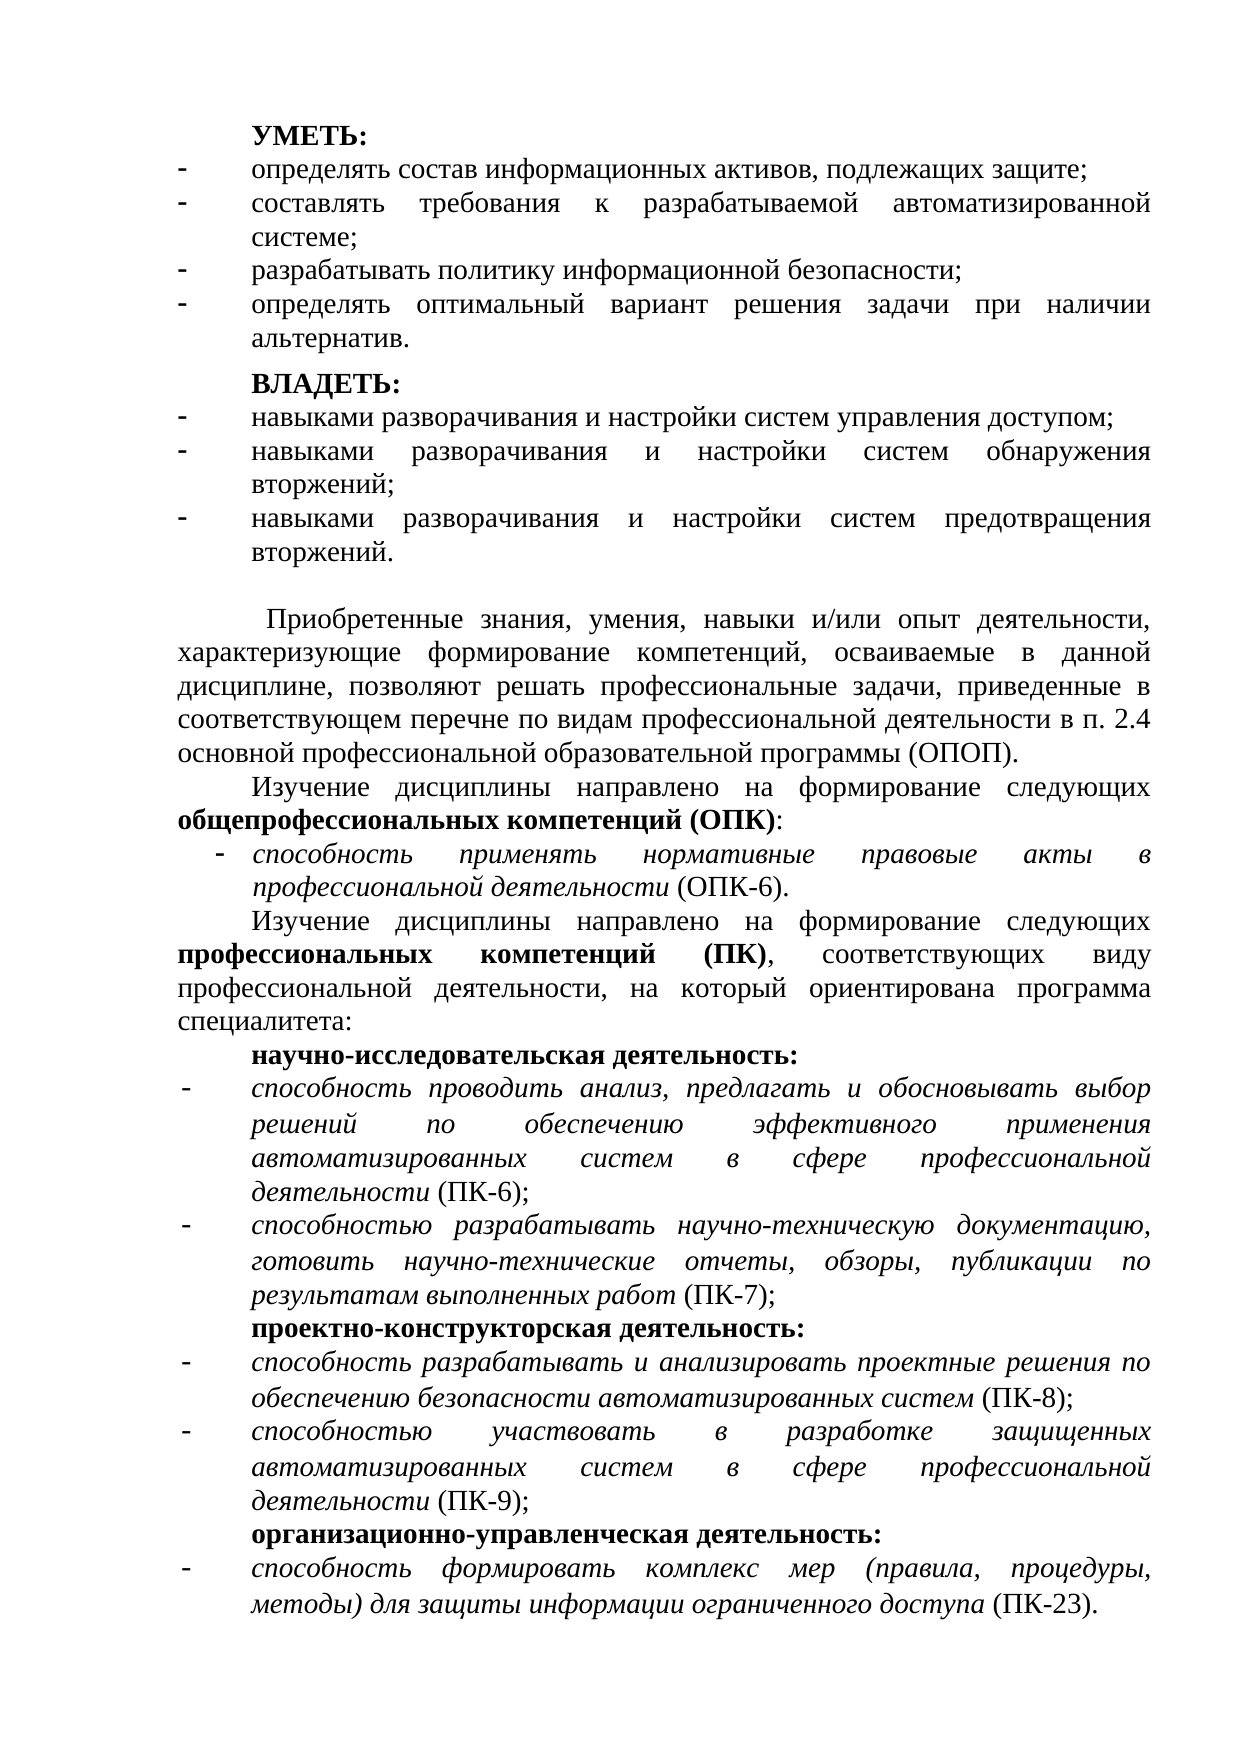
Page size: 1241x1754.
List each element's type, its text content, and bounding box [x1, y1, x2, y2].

list составлять требования к разрабатываемой автоматизированной системе; [177, 185, 1152, 252]
text ВЛАДЕТЬ: [177, 366, 1152, 399]
text Изучение дисциплины направлено на формирование следующих профессиональных компетенций (ПК), соответствующих виду профессиональной деятельности, на который ориентирована программа специалитета: [177, 903, 1152, 1037]
list способностью участвовать в разработке защищенных автоматизированных систем в сфере профессиональной деятельности (ПК-9); [177, 1413, 1152, 1517]
list способность разрабатывать и анализировать проектные решения по обеспечению безопасности автоматизированных систем (ПК-8); [177, 1344, 1152, 1413]
list навыками разворачивания и настройки систем обнаружения вторжений; [177, 433, 1152, 500]
text Приобретенные знания, умения, навыки и/или опыт деятельности, характеризующие формирование компетенций, осваиваемые в данной дисциплине, позволяют решать профессиональные задачи, приведенные в соответствующем перечне по видам профессиональной деятельности в п. 2.4 основной профессиональной образовательной программы (ОПОП). [177, 601, 1152, 769]
list навыками разворачивания и настройки систем управления доступом; [177, 399, 1152, 433]
list способностью разрабатывать научно-техническую документацию, готовить научно-технические отчеты, обзоры, публикации по результатам выполненных работ (ПК-7); [177, 1207, 1152, 1310]
text Изучение дисциплины направлено на формирование следующих общепрофессиональных компетенций (ОПК): [177, 769, 1152, 836]
list способность проводить анализ, предлагать и обосновывать выбор решений по обеспечению эффективного применения автоматизированных систем в сфере профессиональной деятельности (ПК-6); [177, 1071, 1152, 1207]
list определять оптимальный вариант решения задачи при наличии альтернатив. [177, 286, 1152, 353]
text УМЕТЬ: [177, 118, 1152, 152]
list способность формировать комплекс мер (правила, процедуры, методы) для защиты информации ограниченного доступа (ПК-23). [177, 1550, 1152, 1620]
text проектно-конструкторская деятельность: [177, 1310, 1152, 1344]
list навыками разворачивания и настройки систем предотвращения вторжений. [177, 500, 1152, 567]
list способность применять нормативные правовые акты в профессиональной деятельности (ОПК-6). [215, 836, 1152, 903]
text организационно-управленческая деятельность: [177, 1517, 1152, 1550]
text научно-исследовательская деятельность: [177, 1037, 1152, 1071]
list определять состав информационных активов, подлежащих защите; [177, 152, 1152, 185]
list разрабатывать политику информационной безопасности; [177, 252, 1152, 286]
